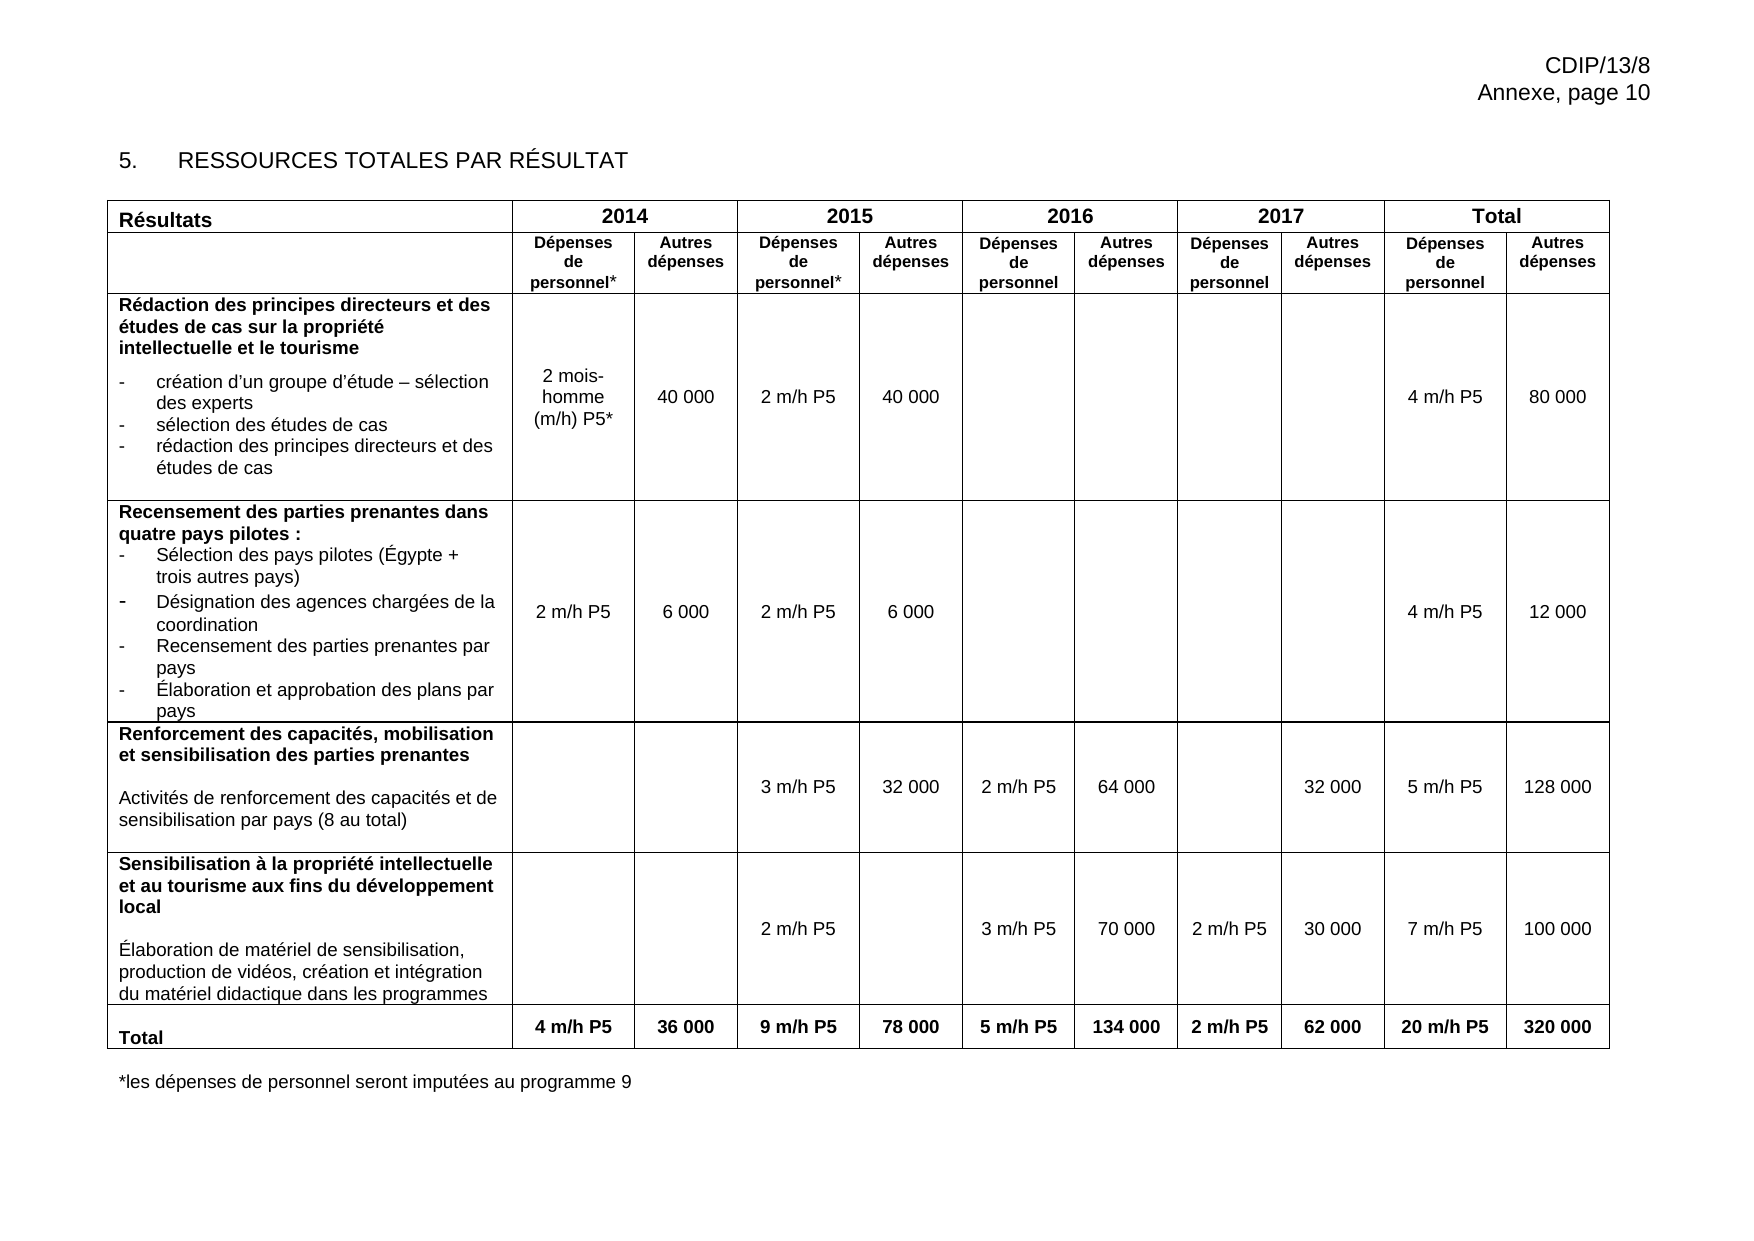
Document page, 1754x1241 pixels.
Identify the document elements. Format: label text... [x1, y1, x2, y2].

table_cell 320 000 [1507, 1005, 1609, 1048]
table_cell 64 000 [1075, 723, 1177, 852]
table_header Résultats [108, 201, 512, 232]
table_cell Autres dépenses [1282, 233, 1384, 293]
table_cell [513, 853, 634, 1004]
table_cell [108, 233, 512, 293]
table_cell 20 m/h P5 [1385, 1005, 1506, 1048]
table_cell [1178, 294, 1281, 500]
table_cell [963, 501, 1074, 721]
table_cell 2 m/h P5 [738, 853, 859, 1004]
table_cell 80 000 [1507, 294, 1609, 500]
table_cell Dépenses de personnel [963, 233, 1074, 293]
table_cell 32 000 [1282, 723, 1384, 852]
table_cell Recensement des parties prenantes dans quatre pays pilotes : Sélection des pays pilotes (Égypte + trois autres pays) Désignation des agences chargées de la coordination Recensement des parties prenantes par pays Élaboration et approbation des plans par pays [108, 501, 512, 721]
table_cell Autres dépenses [1507, 233, 1609, 293]
table_cell 7 m/h P5 [1385, 853, 1506, 1004]
table_cell 4 m/h P5 [1385, 294, 1506, 500]
table_cell [635, 853, 737, 1004]
table_cell 4 m/h P5 [513, 1005, 634, 1048]
table_cell 78 000 [860, 1005, 962, 1048]
table_cell 40 000 [860, 294, 962, 500]
table_cell 2 m/h P5 [738, 501, 859, 721]
table_header 2014 [513, 201, 737, 232]
table_header Total [1385, 201, 1609, 232]
table_cell 2 m/h P5 [738, 294, 859, 500]
table_cell 5 m/h P5 [963, 1005, 1074, 1048]
table_cell [1075, 501, 1177, 721]
table_cell 6 000 [860, 501, 962, 721]
table_cell 12 000 [1507, 501, 1609, 721]
table_cell [1178, 501, 1281, 721]
table_cell 6 000 [635, 501, 737, 721]
table_cell [513, 723, 634, 852]
table_cell 3 m/h P5 [963, 853, 1074, 1004]
table_cell Autres dépenses [635, 233, 737, 293]
table_cell 5 m/h P5 [1385, 723, 1506, 852]
table_cell 2 mois- homme (m/h) P5* [513, 294, 634, 500]
table_cell 32 000 [860, 723, 962, 852]
table_cell [635, 723, 737, 852]
table_cell 36 000 [635, 1005, 737, 1048]
table_header 2017 [1178, 201, 1384, 232]
table_cell [1282, 501, 1384, 721]
table_cell [1075, 294, 1177, 500]
table_cell [963, 294, 1074, 500]
table_cell 3 m/h P5 [738, 723, 859, 852]
table_cell Autres dépenses [860, 233, 962, 293]
table_cell Dépenses de personnel* [513, 233, 634, 293]
table_cell Dépenses de personnel [1385, 233, 1506, 293]
table_cell 128 000 [1507, 723, 1609, 852]
table_cell [1178, 723, 1281, 852]
table_header 2016 [963, 201, 1177, 232]
text 5. RESSOURCES TOTALES PAR RÉSULTAT [118, 147, 1650, 173]
table_cell 40 000 [635, 294, 737, 500]
table_cell Dépenses de personnel* [738, 233, 859, 293]
table_cell 2 m/h P5 [1178, 853, 1281, 1004]
table_cell 9 m/h P5 [738, 1005, 859, 1048]
table_cell Total [108, 1005, 512, 1048]
table_cell 62 000 [1282, 1005, 1384, 1048]
table_cell 4 m/h P5 [1385, 501, 1506, 721]
table_cell Rédaction des principes directeurs et des études de cas sur la propriété intellectuelle et le tourisme création d’un groupe d’étude – sélection des experts sélection des études de cas rédaction des principes directeurs et des études de cas [108, 294, 512, 500]
table_cell 134 000 [1075, 1005, 1177, 1048]
table_cell 2 m/h P5 [513, 501, 634, 721]
table_cell 100 000 [1507, 853, 1609, 1004]
text *les dépenses de personnel seront imputées au programme 9 [118, 1071, 1650, 1092]
table_cell Sensibilisation à la propriété intellectuelle et au tourisme aux fins du développement local Élaboration de matériel de sensibilisation, production de vidéos, création et intégration du matériel didactique dans les programmes [108, 853, 512, 1004]
table_cell 2 m/h P5 [963, 723, 1074, 852]
table_cell [860, 853, 962, 1004]
table_cell Autres dépenses [1075, 233, 1177, 293]
table_cell [1282, 294, 1384, 500]
table_cell Dépenses de personnel [1178, 233, 1281, 293]
table_cell 2 m/h P5 [1178, 1005, 1281, 1048]
table_cell 70 000 [1075, 853, 1177, 1004]
table_header 2015 [738, 201, 962, 232]
table_cell 30 000 [1282, 853, 1384, 1004]
table_cell Renforcement des capacités, mobilisation et sensibilisation des parties prenantes Activités de renforcement des capacités et de sensibilisation par pays (8 au total) [108, 723, 512, 852]
